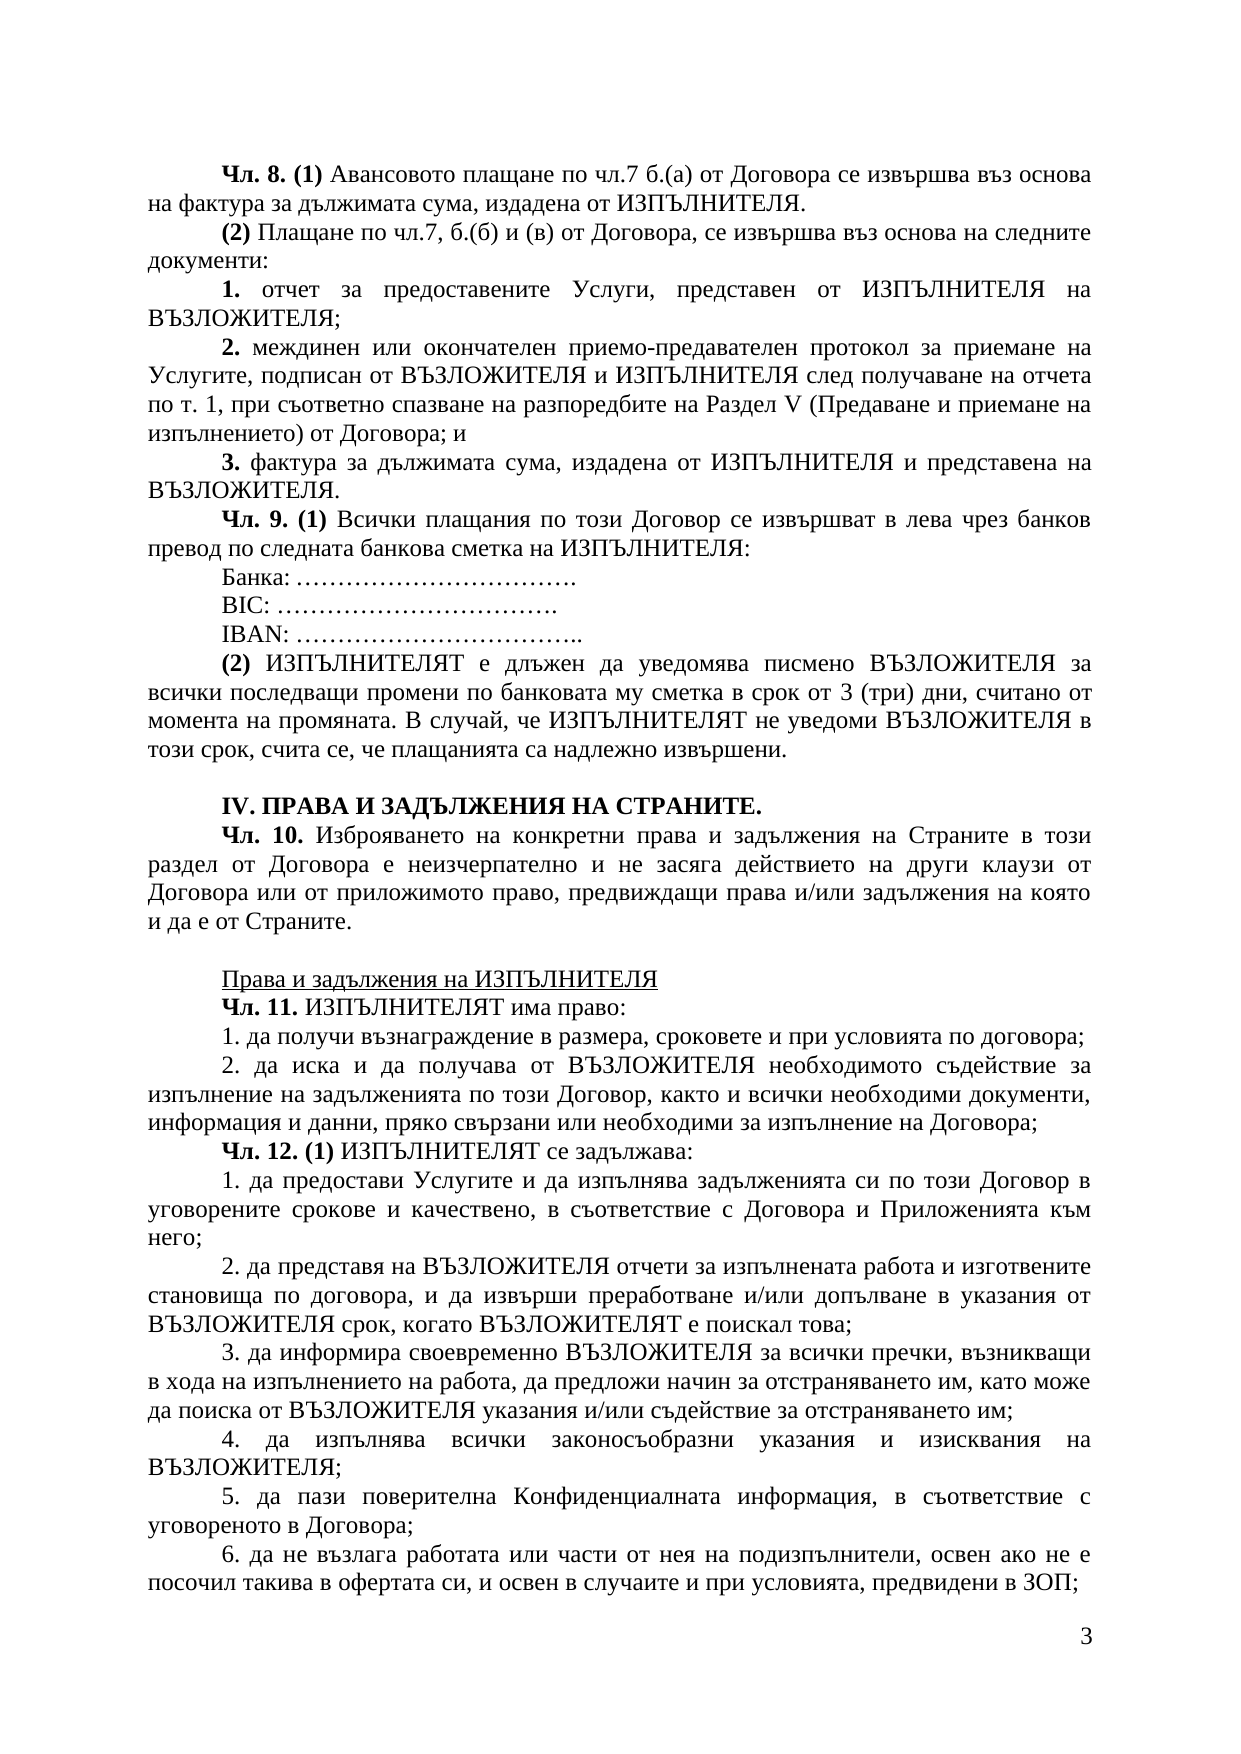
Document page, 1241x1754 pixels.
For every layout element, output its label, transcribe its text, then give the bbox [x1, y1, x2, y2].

text 3. фактура за дължимата сума, издадена от ИЗПЪЛНИТЕЛЯ и представена на ВЪЗЛОЖИТЕЛЯ. [148, 447, 1093, 504]
text 1. да предостави Услугите и да изпълнява задълженията си по този Договор в уговорените срокове и качествено, в съответствие с Договора и Приложенията към него; [148, 1165, 1093, 1251]
text Чл. 8. (1) Авансовото плащане по чл.7 б.(а) от Договора се извършва въз основа на фактура за дължимата сума, издадена от ИЗПЪЛНИТЕЛЯ. [148, 159, 1093, 217]
text 6. да не възлага работата или части от нея на подизпълнители, освен ако не е посочил такива в офертата си, и освен в случаите и при условията, предвидени в ЗОП; [148, 1539, 1093, 1596]
text Банка: ……………………………. [148, 562, 1093, 591]
text Чл. 11. ИЗПЪЛНИТЕЛЯТ има право: [148, 992, 1093, 1021]
text Чл. 10. Изброяването на конкретни права и задължения на Страните в този раздел от Договора е неизчерпателно и не засяга действието на други клаузи от Договора или от приложимото право, предвиждащи права и/или задължения на която и да е от Страните. [148, 820, 1093, 935]
text 5. да пази поверителна Конфиденциалната информация, в съответствие с уговореното в Договора; [148, 1481, 1093, 1539]
text 4. да изпълнява всички законосъобразни указания и изисквания на ВЪЗЛОЖИТЕЛЯ; [148, 1424, 1093, 1481]
text (2) Плащане по чл.7, б.(б) и (в) от Договора, се извършва въз основа на следните документи: [148, 217, 1093, 274]
text 2. да иска и да получава от ВЪЗЛОЖИТЕЛЯ необходимото съдействие за изпълнение на задълженията по този Договор, както и всички необходими документи, информация и данни, пряко свързани или необходими за изпълнение на Договора; [148, 1050, 1093, 1136]
text 2. да представя на ВЪЗЛОЖИТЕЛЯ отчети за изпълнената работа и изготвените становища по договора, и да извърши преработване и/или допълване в указания от ВЪЗЛОЖИТЕЛЯ срок, когато ВЪЗЛОЖИТЕЛЯТ е поискал това; [148, 1251, 1093, 1337]
text 1. отчет за предоставените Услуги, представен от ИЗПЪЛНИТЕЛЯ на ВЪЗЛОЖИТЕЛЯ; [148, 274, 1093, 332]
text ІV. ПРАВА И ЗАДЪЛЖЕНИЯ НА СТРАНИТЕ. [148, 791, 1093, 820]
text Чл. 12. (1) ИЗПЪЛНИТЕЛЯТ се задължава: [148, 1136, 1093, 1165]
text 2. междинен или окончателен приемо-предавателен протокол за приемане на Услугите, подписан от ВЪЗЛОЖИТЕЛЯ и ИЗПЪЛНИТЕЛЯ след получаване на отчета по т. 1, при съответно спазване на разпоредбите на Раздел V (Предаване и приемане на изпълнението) от Договора; и [148, 332, 1093, 447]
text IBAN: …………………………….. [148, 619, 1093, 648]
text 3. да информира своевременно ВЪЗЛОЖИТЕЛЯ за всички пречки, възникващи в хода на изпълнението на работа, да предложи начин за отстраняването им, като може да поиска от ВЪЗЛОЖИТЕЛЯ указания и/или съдействие за отстраняването им; [148, 1337, 1093, 1424]
text Права и задължения на ИЗПЪЛНИТЕЛЯ [148, 964, 1093, 992]
text BIC: ……………………………. [148, 591, 1093, 619]
text (2) ИЗПЪЛНИТЕЛЯТ е длъжен да уведомява писмено ВЪЗЛОЖИТЕЛЯ за всички последващи промени по банковата му сметка в срок от 3 (три) дни, считано от момента на промяната. В случай, че ИЗПЪЛНИТЕЛЯТ не уведоми ВЪЗЛОЖИТЕЛЯ в този срок, счита се, че плащанията са надлежно извършени. [148, 648, 1093, 763]
text 1. да получи възнаграждение в размера, сроковете и при условията по договора; [148, 1021, 1093, 1050]
text Чл. 9. (1) Всички плащания по този Договор се извършват в лева чрез банков превод по следната банкова сметка на ИЗПЪЛНИТЕЛЯ: [148, 504, 1093, 562]
